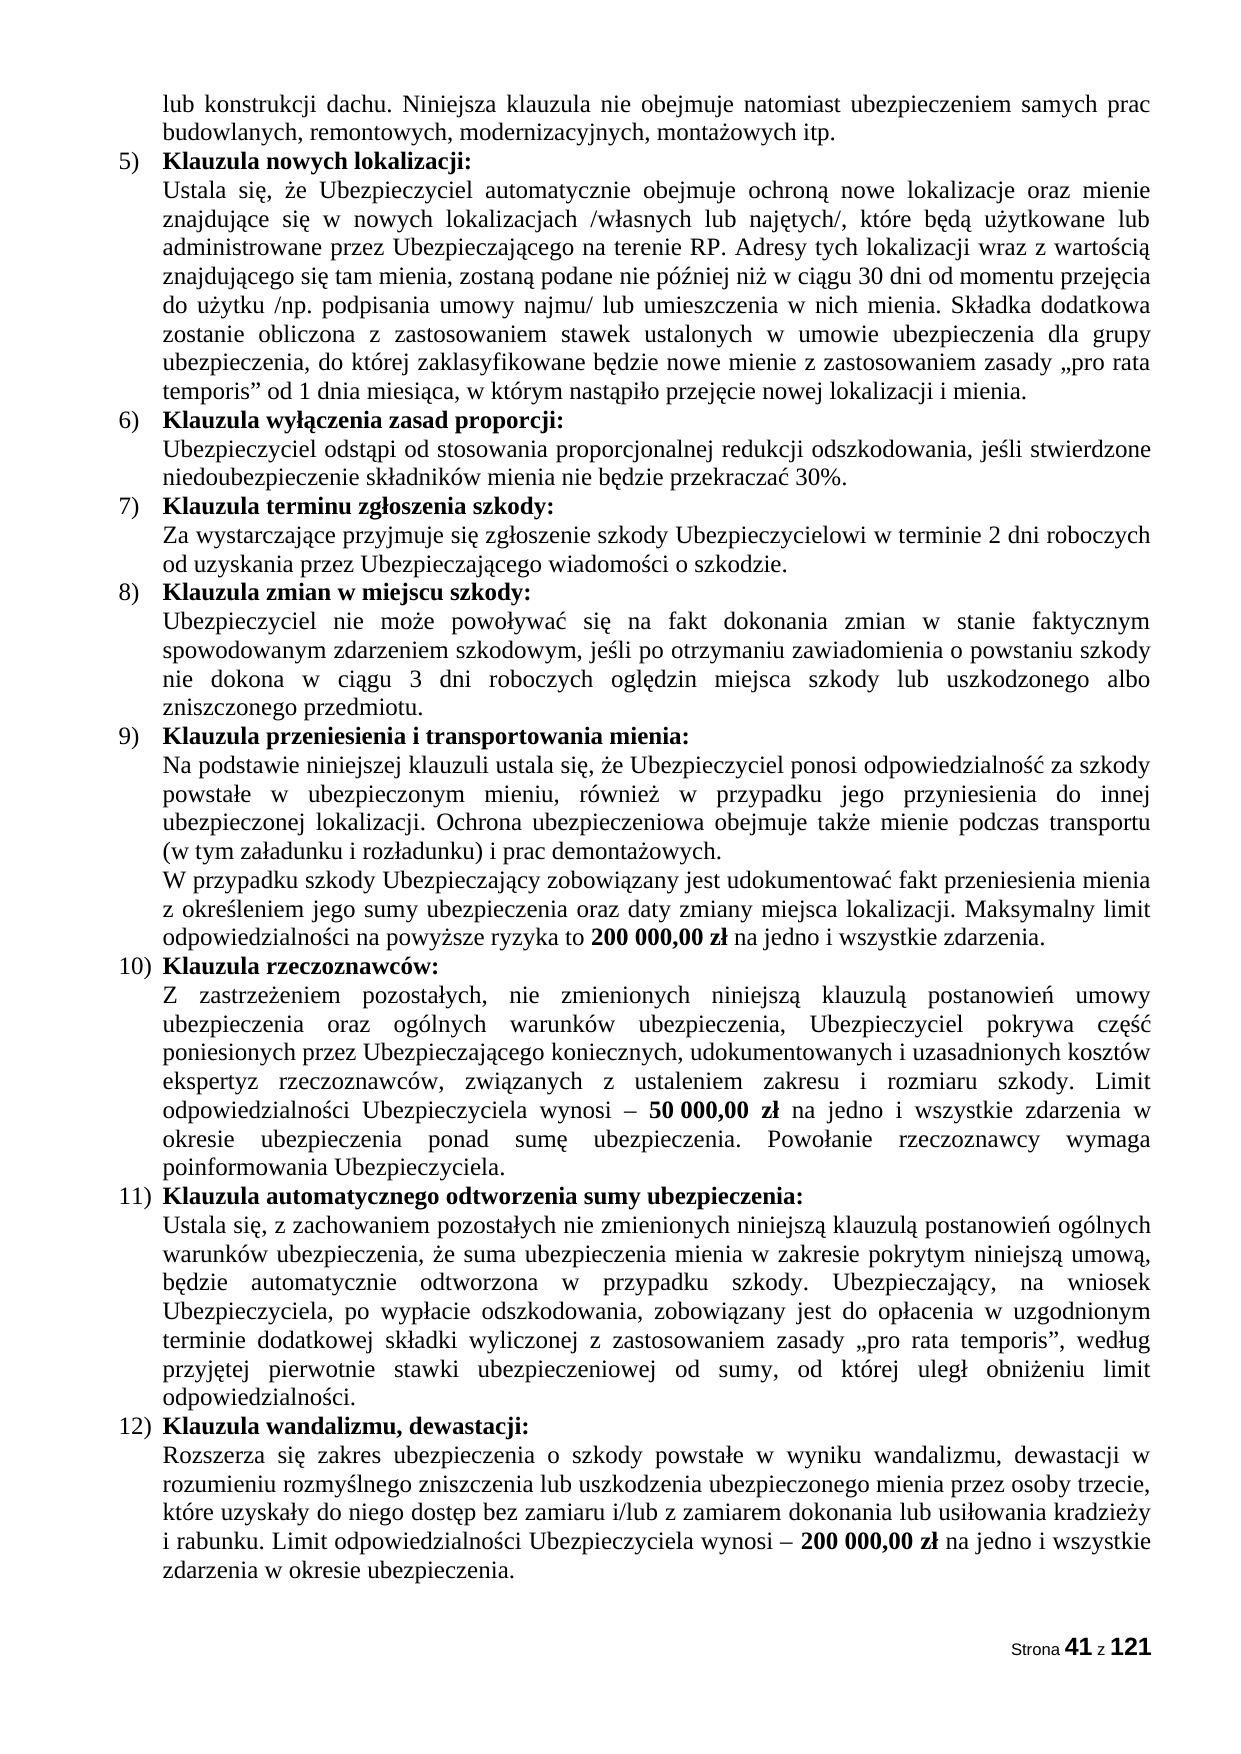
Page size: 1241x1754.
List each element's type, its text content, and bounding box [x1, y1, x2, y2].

list Klauzula terminu zgłoszenia szkody: [118, 491, 1152, 520]
list Klauzula wyłączenia zasad proporcji: [118, 405, 1152, 434]
text W przypadku szkody Ubezpieczający zobowiązany jest udokumentować fakt przeniesienia mienia z określeniem jego sumy ubezpieczenia oraz daty zmiany miejsca lokalizacji. Maksymalny limit odpowiedzialności na powyższe ryzyka to 200 000,00 zł na jedno i wszystkie zdarzenia. [162, 865, 1152, 951]
text Za wystarczające przyjmuje się zgłoszenie szkody Ubezpieczycielowi w terminie 2 dni roboczych od uzyskania przez Ubezpieczającego wiadomości o szkodzie. [162, 520, 1152, 577]
text Ubezpieczyciel odstąpi od stosowania proporcjonalnej redukcji odszkodowania, jeśli stwierdzone niedoubezpieczenie składników mienia nie będzie przekraczać 30%. [162, 434, 1152, 491]
text Ustala się, że Ubezpieczyciel automatycznie obejmuje ochroną nowe lokalizacje oraz mienie znajdujące się w nowych lokalizacjach /własnych lub najętych/, które będą użytkowane lub administrowane przez Ubezpieczającego na terenie RP. Adresy tych lokalizacji wraz z wartością znajdującego się tam mienia, zostaną podane nie później niż w ciągu 30 dni od momentu przejęcia do użytku /np. podpisania umowy najmu/ lub umieszczenia w nich mienia. Składka dodatkowa zostanie obliczona z zastosowaniem stawek ustalonych w umowie ubezpieczenia dla grupy ubezpieczenia, do której zaklasyfikowane będzie nowe mienie z zastosowaniem zasady „pro rata temporis” od 1 dnia miesiąca, w którym nastąpiło przejęcie nowej lokalizacji i mienia. [162, 175, 1152, 405]
list Klauzula wandalizmu, dewastacji: [118, 1411, 1152, 1440]
text Ustala się, z zachowaniem pozostałych nie zmienionych niniejszą klauzulą postanowień ogólnych warunków ubezpieczenia, że suma ubezpieczenia mienia w zakresie pokrytym niniejszą umową, będzie automatycznie odtworzona w przypadku szkody. Ubezpieczający, na wniosek Ubezpieczyciela, po wypłacie odszkodowania, zobowiązany jest do opłacenia w uzgodnionym terminie dodatkowej składki wyliczonej z zastosowaniem zasady „pro rata temporis”, według przyjętej pierwotnie stawki ubezpieczeniowej od sumy, od której uległ obniżeniu limit odpowiedzialności. [162, 1210, 1152, 1411]
list Klauzula rzeczoznawców: [118, 951, 1152, 980]
list Klauzula nowych lokalizacji: [118, 146, 1152, 175]
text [162, 89, 1152, 146]
text Na podstawie niniejszej klauzuli ustala się, że Ubezpieczyciel ponosi odpowiedzialność za szkody powstałe w ubezpieczonym mieniu, również w przypadku jego przyniesienia do innej ubezpieczonej lokalizacji. Ochrona ubezpieczeniowa obejmuje także mienie podczas transportu (w tym załadunku i rozładunku) i prac demontażowych. [162, 750, 1152, 865]
text Rozszerza się zakres ubezpieczenia o szkody powstałe w wyniku wandalizmu, dewastacji w rozumieniu rozmyślnego zniszczenia lub uszkodzenia ubezpieczonego mienia przez osoby trzecie, które uzyskały do niego dostęp bez zamiaru i/lub z zamiarem dokonania lub usiłowania kradzieży i rabunku. Limit odpowiedzialności Ubezpieczyciela wynosi – 200 000,00 zł na jedno i wszystkie zdarzenia w okresie ubezpieczenia. [162, 1440, 1152, 1584]
list Klauzula automatycznego odtworzenia sumy ubezpieczenia: [118, 1181, 1152, 1210]
text Z zastrzeżeniem pozostałych, nie zmienionych niniejszą klauzulą postanowień umowy ubezpieczenia oraz ogólnych warunków ubezpieczenia, Ubezpieczyciel pokrywa część poniesionych przez Ubezpieczającego koniecznych, udokumentowanych i uzasadnionych kosztów ekspertyz rzeczoznawców, związanych z ustaleniem zakresu i rozmiaru szkody. Limit odpowiedzialności Ubezpieczyciela wynosi – 50 000,00 zł na jedno i wszystkie zdarzenia w okresie ubezpieczenia ponad sumę ubezpieczenia. Powołanie rzeczoznawcy wymaga poinformowania Ubezpieczyciela. [162, 980, 1152, 1181]
text Ubezpieczyciel nie może powoływać się na fakt dokonania zmian w stanie faktycznym spowodowanym zdarzeniem szkodowym, jeśli po otrzymaniu zawiadomienia o powstaniu szkody nie dokona w ciągu 3 dni roboczych oględzin miejsca szkody lub uszkodzonego albo zniszczonego przedmiotu. [162, 606, 1152, 721]
list Klauzula przeniesienia i transportowania mienia: [118, 721, 1152, 750]
list Klauzula zmian w miejscu szkody: [118, 577, 1152, 606]
